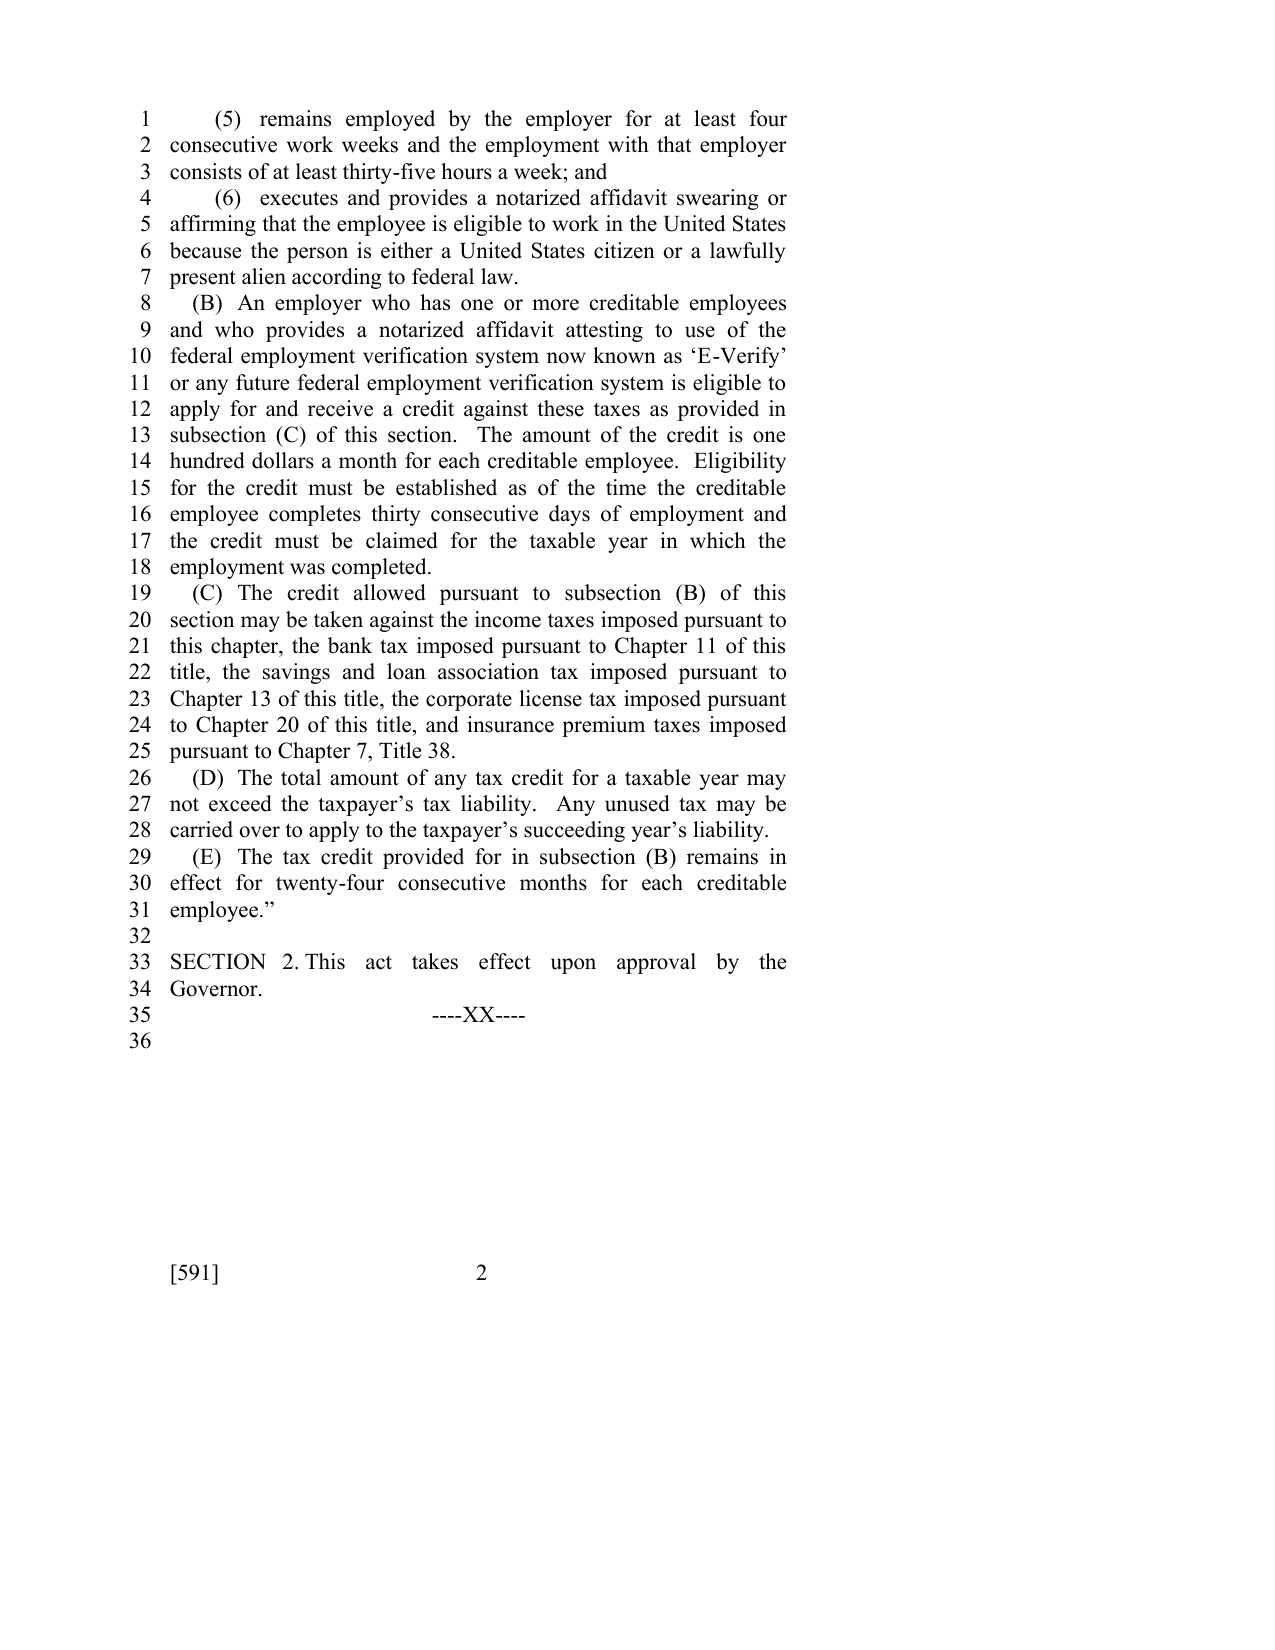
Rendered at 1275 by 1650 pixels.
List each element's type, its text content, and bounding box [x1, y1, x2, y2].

text (D) The total amount of any tax credit for a taxable year may not exceed the taxpayer’s tax liability. Any unused tax may be carried over to apply to the taxpayer’s succeeding year’s liability. [169, 764, 787, 843]
text (C) The credit allowed pursuant to subsection (B) of this section may be taken against the income taxes imposed pursuant to this chapter, the bank tax imposed pursuant to Chapter 11 of this title, the savings and loan association tax imposed pursuant to Chapter 13 of this title, the corporate license tax imposed pursuant to Chapter 20 of this title, and insurance premium taxes imposed pursuant to Chapter 7, Title 38. [169, 579, 787, 764]
text (5) remains employed by the employer for at least four consecutive work weeks and the employment with that employer consists of at least thirty-five hours a week; and [169, 105, 787, 184]
text ----XX---- [169, 1001, 787, 1027]
text (B) An employer who has one or more creditable employees and who provides a notarized affidavit attesting to use of the federal employment verification system now known as ‘E-Verify’ or any future federal employment verification system is eligible to apply for and receive a credit against these taxes as provided in subsection (C) of this section. The amount of the credit is one hundred dollars a month for each creditable employee. Eligibility for the credit must be established as of the time the creditable employee completes thirty consecutive days of employment and the credit must be claimed for the taxable year in which the employment was completed. [169, 289, 787, 579]
text (E) The tax credit provided for in subsection (B) remains in effect for twenty-four consecutive months for each creditable employee.” [169, 843, 787, 922]
text (6) executes and provides a notarized affidavit swearing or affirming that the employee is eligible to work in the United States because the person is either a United States citizen or a lawfully present alien according to federal law. [169, 184, 787, 289]
text SECTION 2. This act takes effect upon approval by the Governor. [169, 948, 787, 1001]
